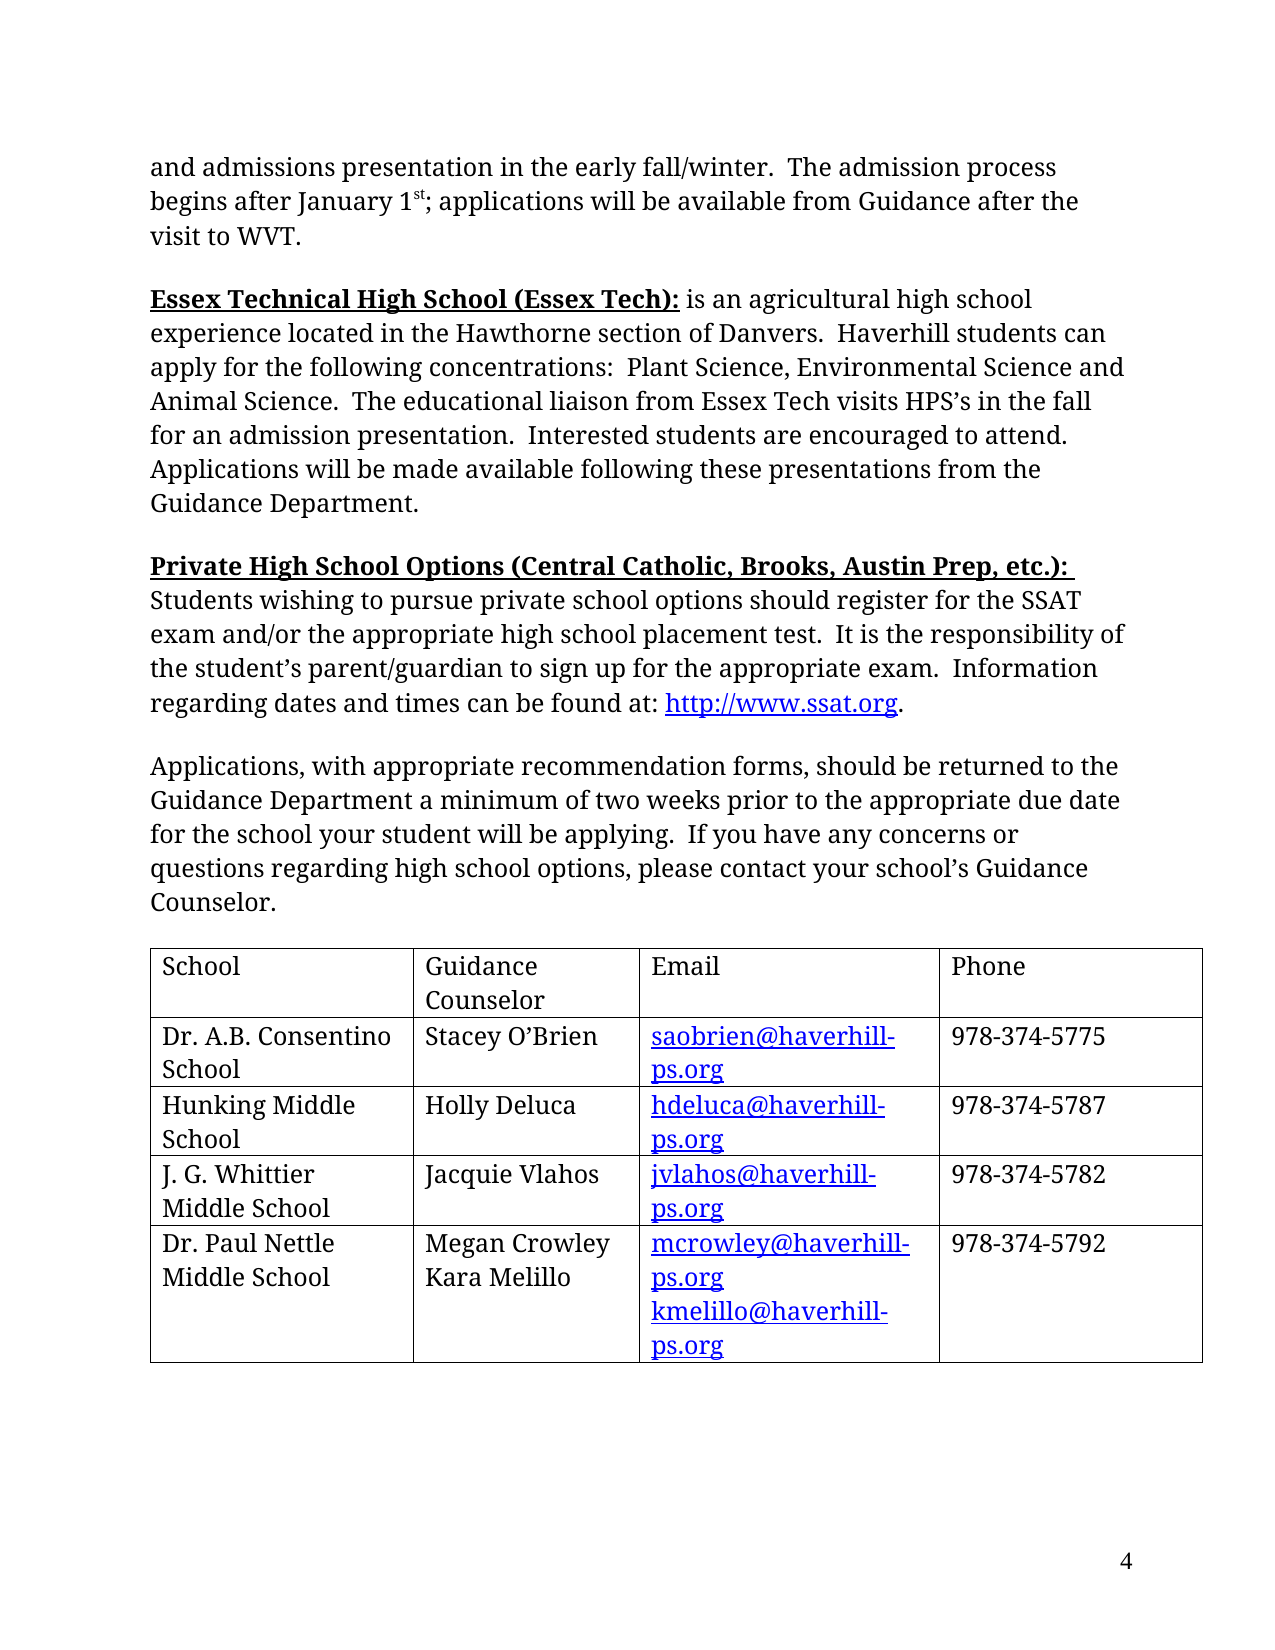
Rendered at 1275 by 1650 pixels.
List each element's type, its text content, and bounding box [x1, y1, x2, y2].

table_cell hdeluca@haverhill-ps.org [640, 1087, 939, 1155]
table_cell mcrowley@haverhill-ps.org kmelillo@haverhill-ps.org [640, 1226, 939, 1362]
table_header Phone [940, 949, 1202, 1017]
table_cell Holly Deluca [414, 1087, 639, 1155]
table_cell Hunking Middle School [151, 1087, 413, 1155]
table_header Email [640, 949, 939, 1017]
table_header Guidance Counselor [414, 949, 639, 1017]
table_cell saobrien@haverhill-ps.org [640, 1018, 939, 1086]
table_cell 978-374-5775 [940, 1018, 1202, 1086]
table_cell J. G. Whittier Middle School [151, 1156, 413, 1224]
table_cell 978-374-5792 [940, 1226, 1202, 1362]
table_cell Dr. A.B. Consentino School [151, 1018, 413, 1086]
text Private High School Options (Central Catholic, Brooks, Austin Prep, etc.): Students wishing to pursue private school options should register for the SSAT exam and/or the appropriate high school placement test. It is the responsibility of the student’s parent/guardian to sign up for the appropriate exam. Information regarding dates and times can be found at: http://www.ssat.org. [150, 549, 1132, 719]
table_header School [151, 949, 413, 1017]
table_cell Megan Crowley Kara Melillo [414, 1226, 639, 1362]
table_cell Stacey O’Brien [414, 1018, 639, 1086]
text Essex Technical High School (Essex Tech): is an agricultural high school experience located in the Hawthorne section of Danvers. Haverhill students can apply for the following concentrations: Plant Science, Environmental Science and Animal Science. The educational liaison from Essex Tech visits HPS’s in the fall for an admission presentation. Interested students are encouraged to attend. Applications will be made available following these presentations from the Guidance Department. [150, 281, 1132, 520]
table_cell jvlahos@haverhill-ps.org [640, 1156, 939, 1224]
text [150, 150, 1132, 252]
table_cell 978-374-5787 [940, 1087, 1202, 1155]
text Applications, with appropriate recommendation forms, should be returned to the Guidance Department a minimum of two weeks prior to the appropriate due date for the school your student will be applying. If you have any concerns or questions regarding high school options, please contact your school’s Guidance Counselor. [150, 748, 1132, 919]
table_cell 978-374-5782 [940, 1156, 1202, 1224]
table_cell Dr. Paul Nettle Middle School [151, 1226, 413, 1362]
table_cell Jacquie Vlahos [414, 1156, 639, 1224]
